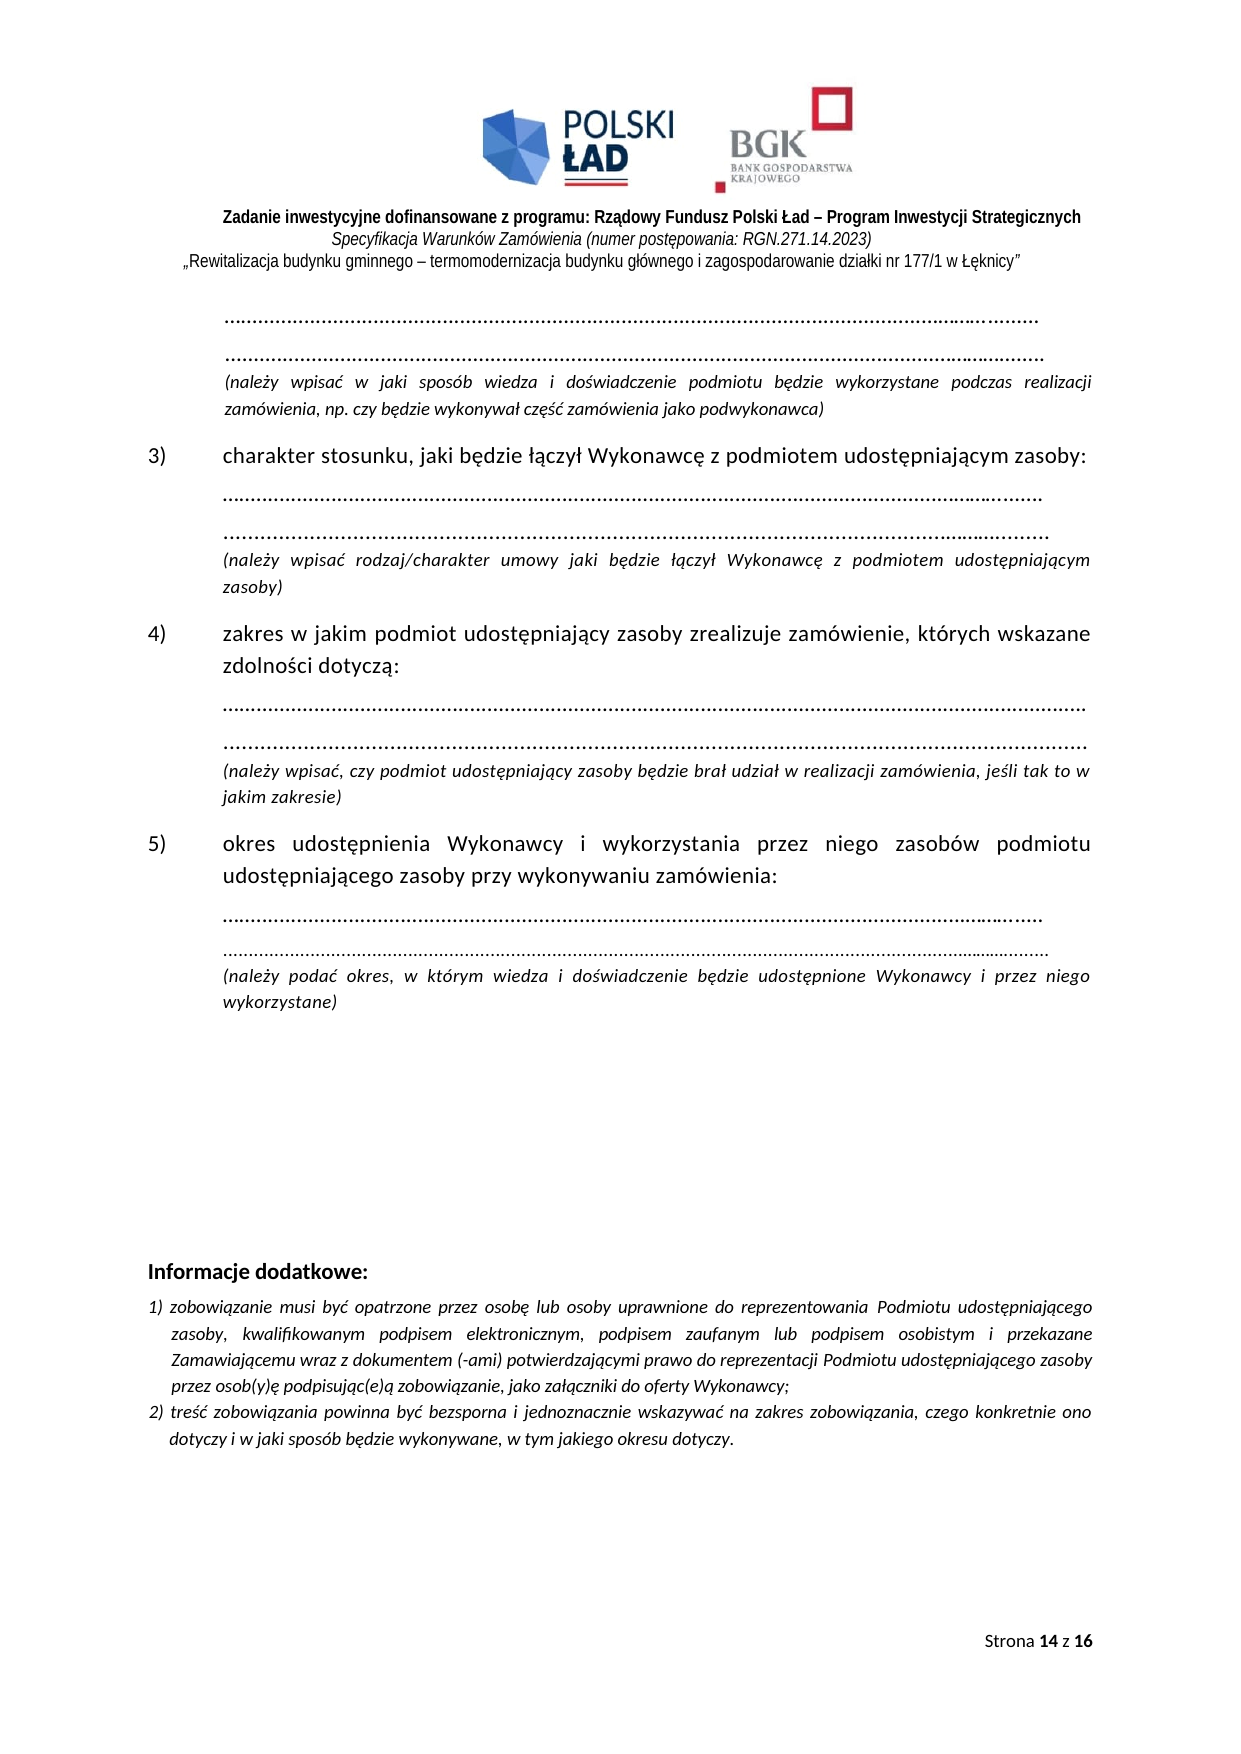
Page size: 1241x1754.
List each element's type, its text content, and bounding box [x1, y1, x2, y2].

text …............................................................................................................................………....... [223, 479, 1093, 507]
text …................................................................................................................................................... [223, 689, 1093, 717]
text ................................................................................................................................................………......... (należy podać okres, w którym wiedza i doświadczenie będzie udostępnione Wykonawcy i przez niego wykorzystane) [223, 938, 1093, 1013]
list zakres w jakim podmiot udostępniający zasoby zrealizuje zamówienie, których wskazane zdolności dotyczą: [148, 619, 1093, 679]
text Informacje dodatkowe: [148, 1257, 1093, 1285]
text ............................................................................................................................................ (należy wpisać, czy podmiot udostępniający zasoby będzie brał udział w realizacji zamówienia, jeśli tak to w jakim zakresie) [223, 727, 1093, 808]
text 2) treść zobowiązania powinna być bezsporna i jednoznacznie wskazywać na zakres zobowiązania, czego konkretnie ono dotyczy i w jaki sposób będzie wykonywane, w tym jakiego okresu dotyczy. [148, 1401, 1093, 1450]
text …..............................................................................................................................………..... [223, 900, 1093, 928]
text .....................................................................................................................………......... (należy wpisać rodzaj/charakter umowy jaki będzie łączył Wykonawcę z podmiotem udostępniającym zasoby) [223, 572, 1093, 598]
list okres udostępnienia Wykonawcy i wykorzystania przez niego zasobów podmiotu udostępniającego zasoby przy wykonywaniu zamówienia: [148, 829, 1093, 889]
text .....................................................................................................................………......... (należy wpisać rodzaj/charakter umowy jaki będzie łączył Wykonawcę z podmiotem udostępniającym zasoby) [223, 517, 1093, 549]
text ….........................................................................................................................………......... [224, 301, 1093, 329]
picture [445, 73, 870, 207]
text ..............................................................................................................................………........ (należy wpisać w jaki sposób wiedza i doświadczenie podmiotu będzie wykorzystane podczas realizacji zamówienia, np. czy będzie wykonywał część zamówienia jako podwykonawca) [224, 339, 1093, 420]
text 1) zobowiązanie musi być opatrzone przez osobę lub osoby uprawnione do reprezentowania Podmiotu udostępniającego zasoby, kwalifikowanym podpisem elektronicznym, podpisem zaufanym lub podpisem osobistym i przekazane Zamawiającemu wraz z dokumentem (-ami) potwierdzającymi prawo do reprezentacji Podmiotu udostępniającego zasoby przez osob(y)ę podpisując(e)ą zobowiązanie, jako załączniki do oferty Wykonawcy; [148, 1295, 1093, 1397]
